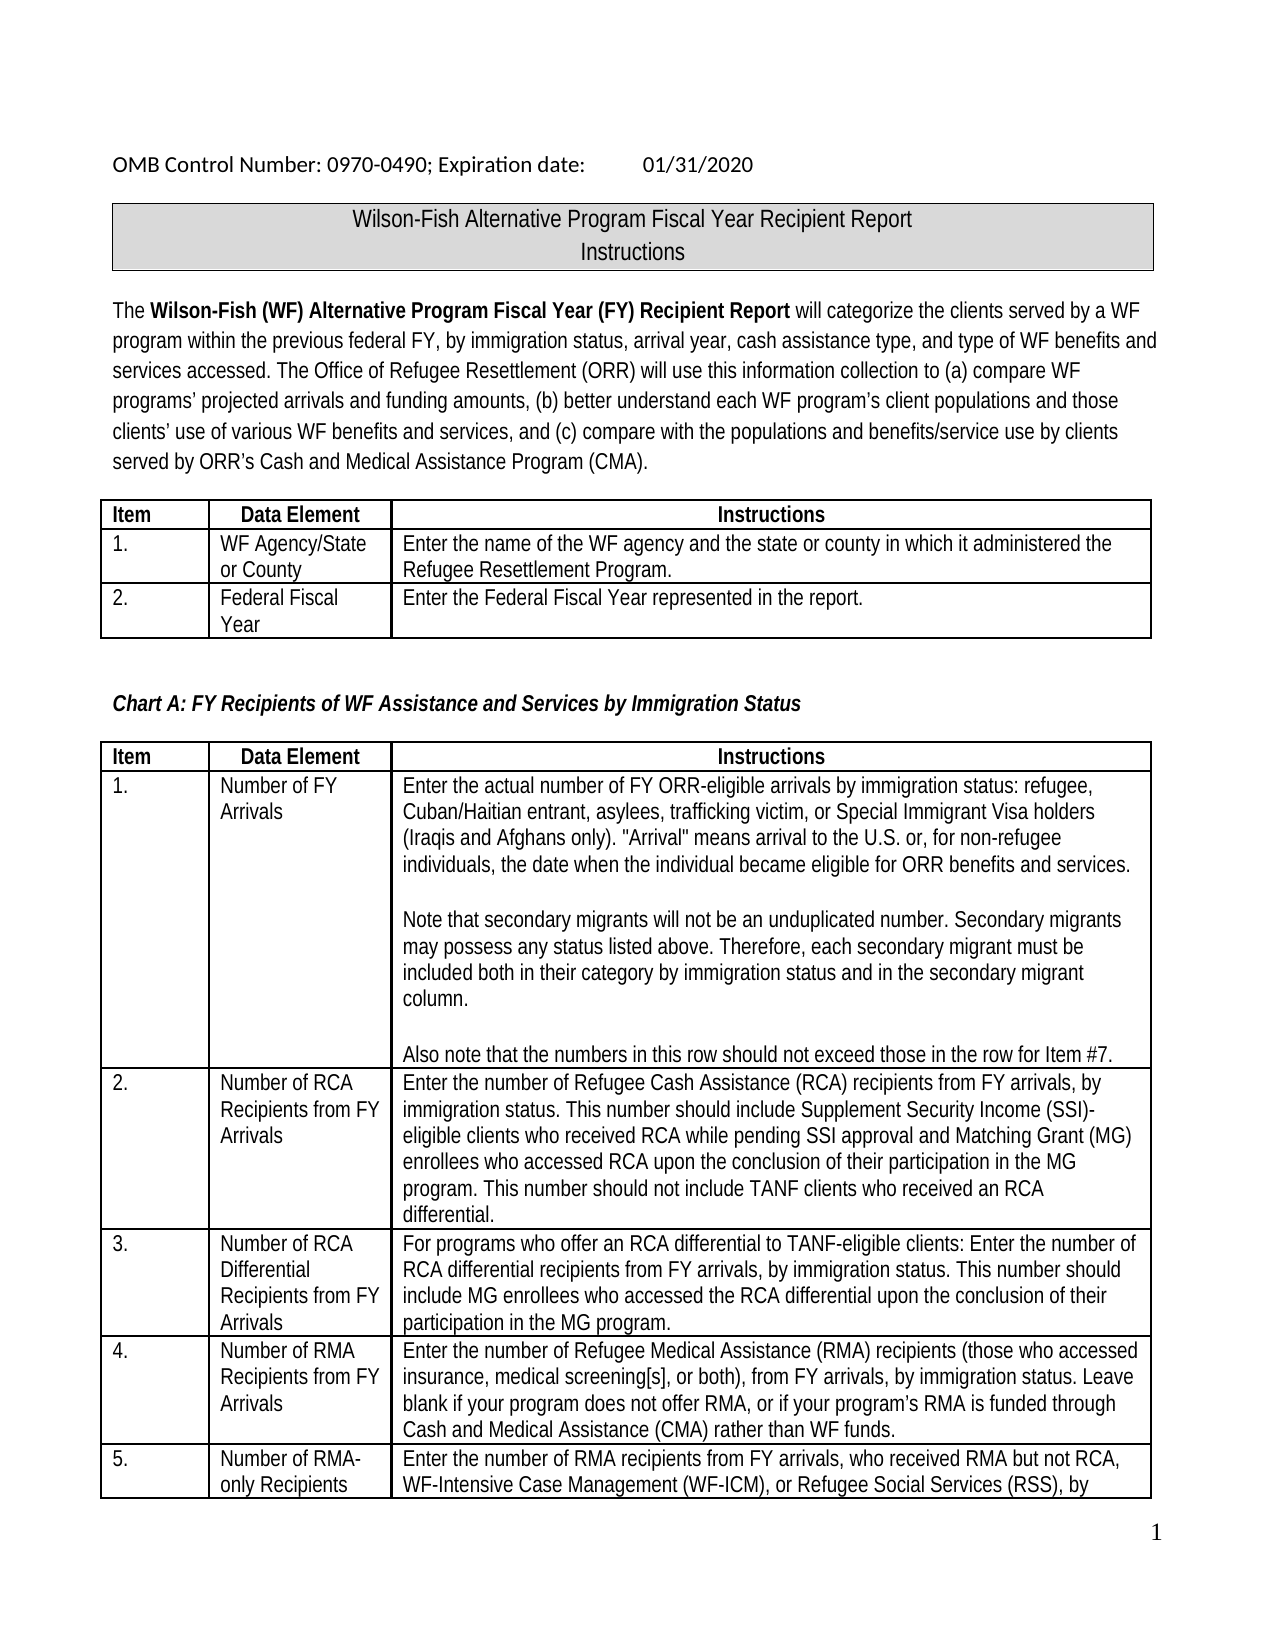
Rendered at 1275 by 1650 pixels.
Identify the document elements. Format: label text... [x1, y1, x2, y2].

table_cell Enter the number of Refugee Medical Assistance (RMA) recipients (those who accessed insurance, medical screening[s], or both), from FY arrivals, by immigration status. Leave blank if your program does not offer RMA, or if your program’s RMA is funded through Cash and Medical Assistance (CMA) rather than WF funds. [393, 1337, 1150, 1442]
table_cell 2. [102, 584, 208, 637]
table_header Instructions [393, 743, 1150, 769]
table_cell Number of RCA Recipients from FY Arrivals [210, 1069, 390, 1227]
table_header Item [102, 501, 208, 527]
table_header Data Element [210, 743, 390, 769]
table_cell Number of FY Arrivals [210, 772, 390, 1067]
table_header Item [102, 743, 208, 769]
table_cell 1. [102, 530, 208, 582]
table_cell 5. [102, 1445, 208, 1497]
text The Wilson-Fish (WF) Alternative Program Fiscal Year (FY) Recipient Report will categorize the clients served by a WF program within the previous federal FY, by immigration status, arrival year, cash assistance type, and type of WF benefits and services accessed. The Office of Refugee Resettlement (ORR) will use this information collection to (a) compare WF programs’ projected arrivals and funding amounts, (b) better understand each WF program’s client populations and those clients’ use of various WF benefits and services, and (c) compare with the populations and benefits/service use by clients served by ORR’s Cash and Medical Assistance Program (CMA). [112, 297, 1162, 474]
table_header Wilson-Fish Alternative Program Fiscal Year Recipient Report Instructions [113, 204, 1153, 269]
table_cell Number of RMA Recipients from FY Arrivals [210, 1337, 390, 1442]
table_cell 1. [102, 772, 208, 1067]
table_cell Federal Fiscal Year [210, 584, 390, 637]
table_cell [393, 1445, 1150, 1497]
table_cell Number of RCA Differential Recipients from FY Arrivals [210, 1230, 390, 1335]
text Chart A: FY Recipients of WF Assistance and Services by Immigration Status [112, 690, 1162, 716]
table_header Data Element [210, 501, 390, 527]
table_cell Enter the actual number of FY ORR-eligible arrivals by immigration status: refugee, Cuban/Haitian entrant, asylees, trafficking victim, or Special Immigrant Visa holders (Iraqis and Afghans only). "Arrival" means arrival to the U.S. or, for non-refugee individuals, the date when the individual became eligible for ORR benefits and services. Note that secondary migrants will not be an unduplicated number. Secondary migrants may possess any status listed above. Therefore, each secondary migrant must be included both in their category by immigration status and in the secondary migrant column. Also note that the numbers in this row should not exceed those in the row for Item #7. [393, 772, 1150, 1067]
table_cell 2. [102, 1069, 208, 1227]
table_header Instructions [393, 501, 1150, 527]
table_cell 3. [102, 1230, 208, 1335]
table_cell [210, 1445, 390, 1497]
table_cell 4. [102, 1337, 208, 1442]
table_cell Enter the number of Refugee Cash Assistance (RCA) recipients from FY arrivals, by immigration status. This number should include Supplement Security Income (SSI)-eligible clients who received RCA while pending SSI approval and Matching Grant (MG) enrollees who accessed RCA upon the conclusion of their participation in the MG program. This number should not include TANF clients who received an RCA differential. [393, 1069, 1150, 1227]
table_cell WF Agency/State or County [210, 530, 390, 582]
table_cell Enter the Federal Fiscal Year represented in the report. [393, 584, 1150, 637]
table_cell For programs who offer an RCA differential to TANF-eligible clients: Enter the number of RCA differential recipients from FY arrivals, by immigration status. This number should include MG enrollees who accessed the RCA differential upon the conclusion of their participation in the MG program. [393, 1230, 1150, 1335]
table_cell Enter the name of the WF agency and the state or county in which it administered the Refugee Resettlement Program. [393, 530, 1150, 582]
text OMB Control Number: 0970-0490; Expiration date: 01/31/2020 [112, 150, 1162, 178]
